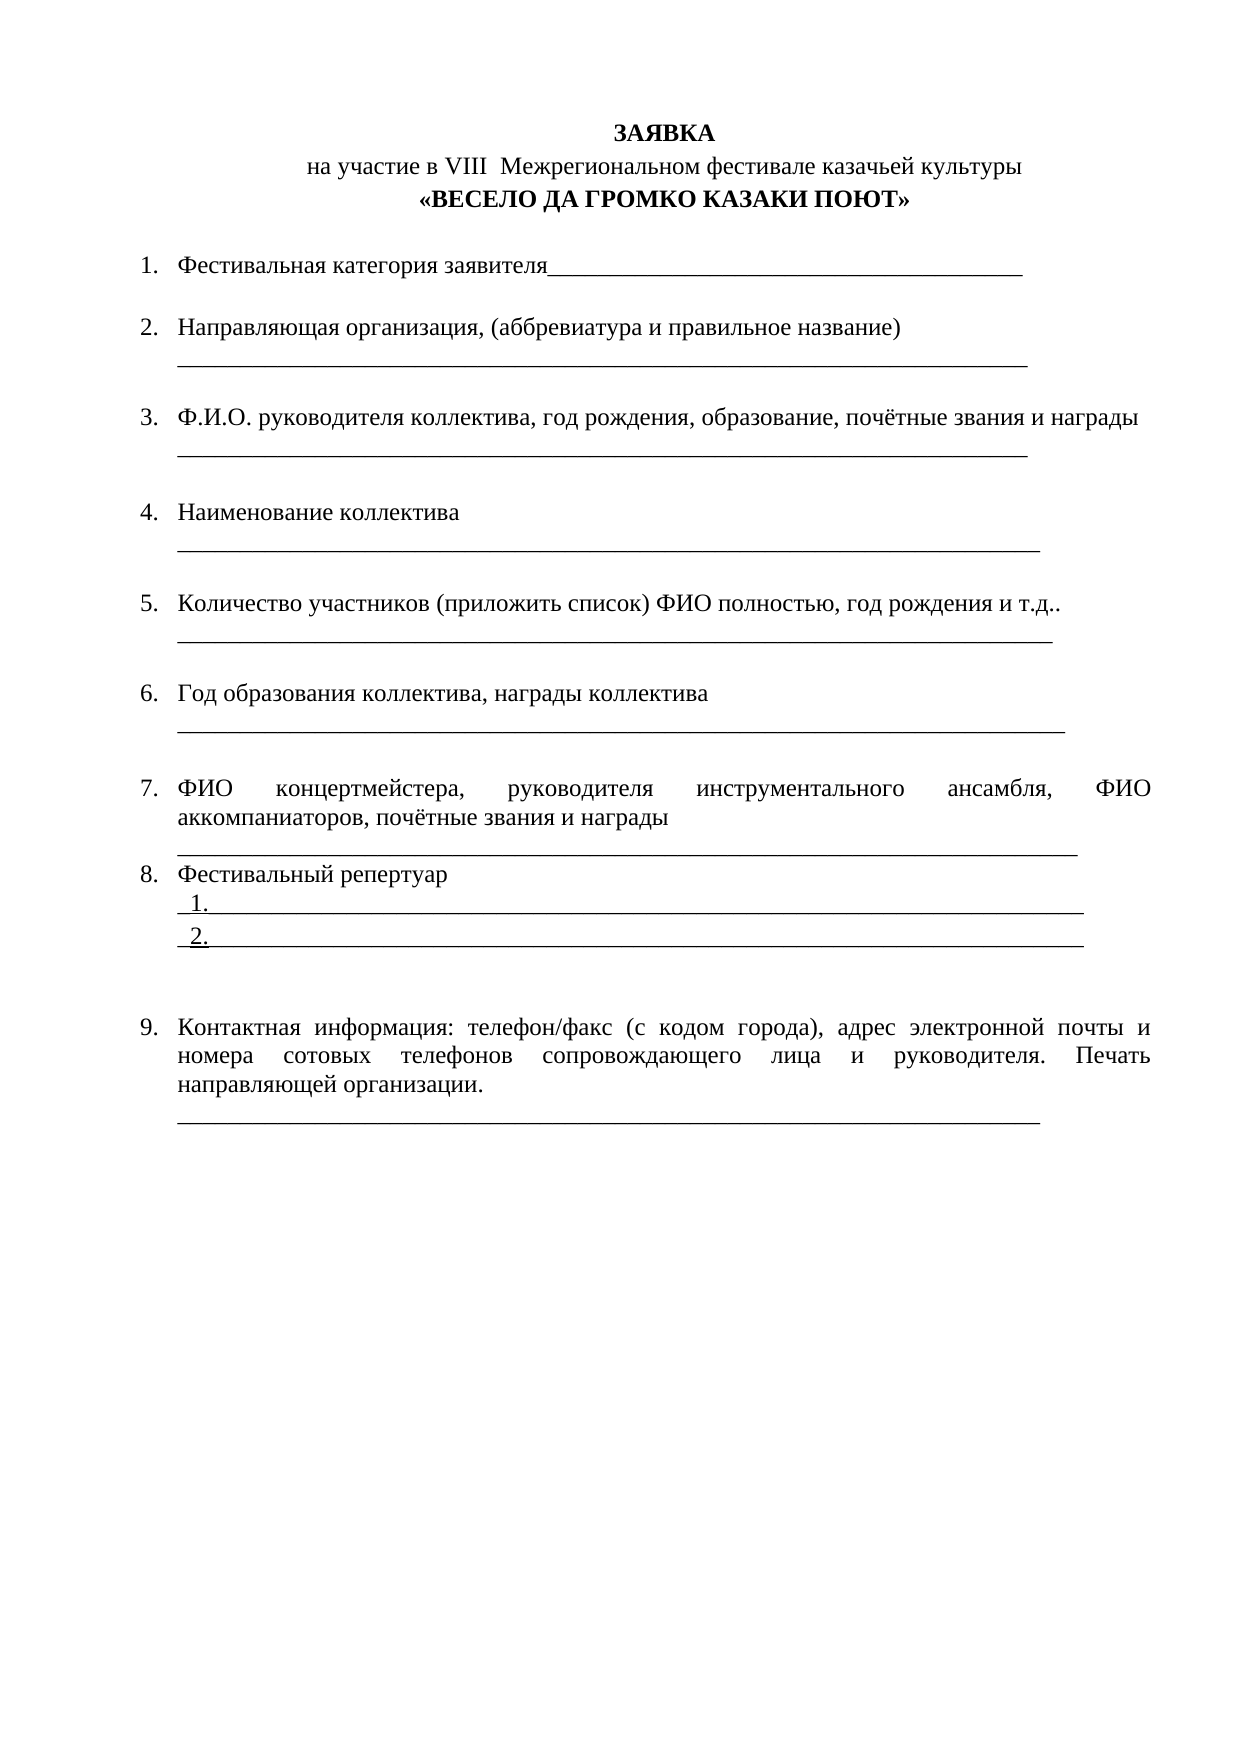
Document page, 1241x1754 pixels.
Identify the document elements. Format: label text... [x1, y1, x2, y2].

text ______________________________________________________________________ [177, 617, 1152, 645]
list ФИО концертмейстера, руководителя инструментального ансамбля, ФИО аккомпаниаторов, почётные звания и награды [140, 773, 1152, 831]
list Контактная информация: телефон/факс (с кодом города), адрес электронной почты и номера сотовых телефонов сопровождающего лица и руководителя. Печать направляющей организации. [140, 1012, 1152, 1098]
list Ф.И.О. руководителя коллектива, год рождения, образование, почётные звания и награды [140, 402, 1152, 431]
list ________________________________________________________________________ [177, 831, 1152, 859]
list ____________________________________________________________________ [177, 341, 1152, 369]
list Фестивальная категория заявителя______________________________________ [140, 250, 1152, 279]
text _____________________________________________________________________ [177, 1098, 1152, 1127]
text ЗАЯВКА [177, 118, 1152, 147]
list Наименование коллектива [140, 497, 1152, 526]
text _______________________________________________________________________ [177, 707, 1152, 736]
text _2.______________________________________________________________________ [177, 921, 1152, 950]
list Количество участников (приложить список) ФИО полностью, год рождения и т.д.. [140, 588, 1152, 617]
list Направляющая организация, (аббревиатура и правильное название) [140, 312, 1152, 341]
text _____________________________________________________________________ [177, 526, 1152, 555]
text ____________________________________________________________________ [177, 431, 1152, 460]
list Фестивальный репертуар [140, 859, 1152, 888]
list Год образования коллектива, награды коллектива [140, 678, 1152, 707]
text «ВЕСЕЛО ДА ГРОМКО КАЗАКИ ПОЮТ» [177, 184, 1152, 213]
text _1.______________________________________________________________________ [177, 888, 1152, 917]
text на участие в VIII Межрегиональном фестивале казачьей культуры [177, 151, 1152, 180]
